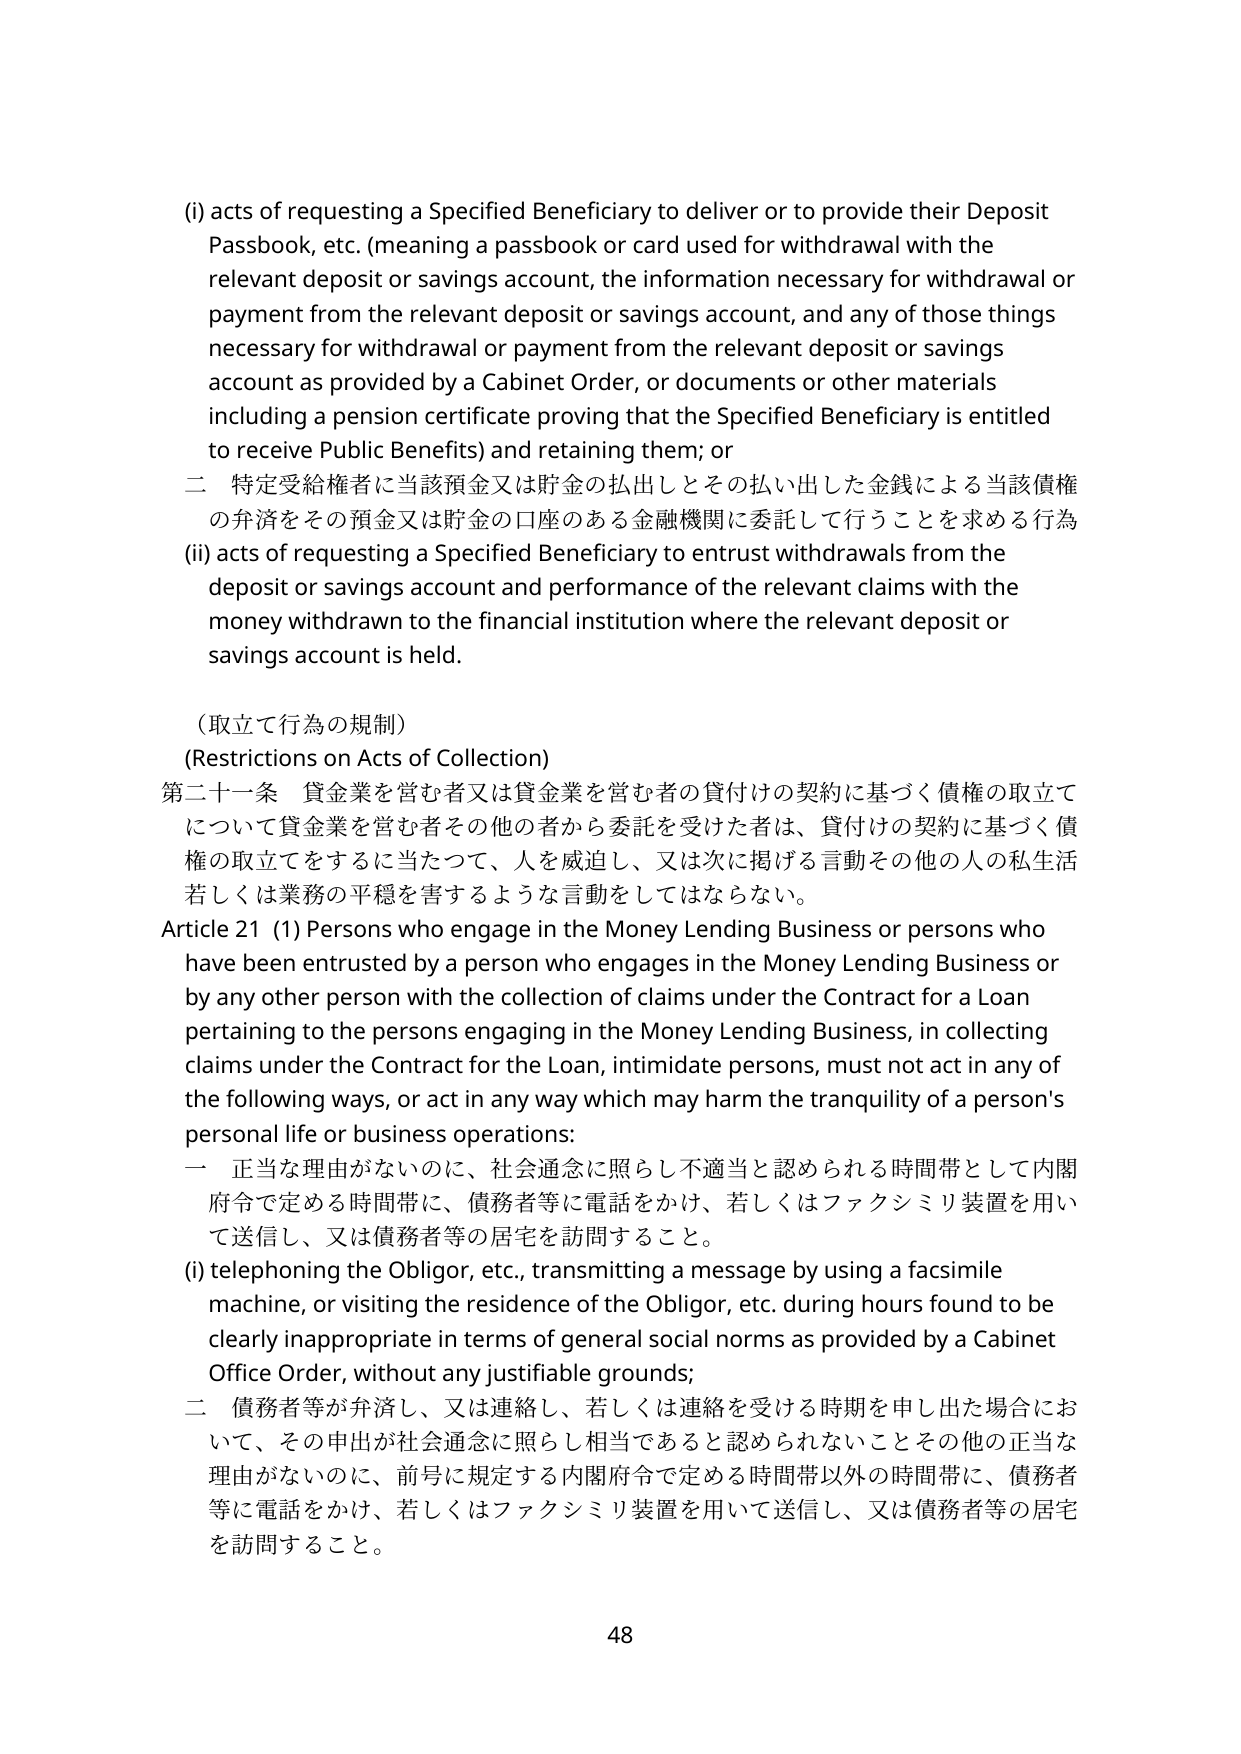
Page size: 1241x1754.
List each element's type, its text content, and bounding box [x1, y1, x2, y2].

text (ii) acts of requesting a Specified Beneficiary to entrust withdrawals from the deposit or savings account and performance of the relevant claims with the money withdrawn to the financial institution where the relevant deposit or savings account is held. [184, 535, 1079, 672]
text 二 債務者等が弁済し、又は連絡し、若しくは連絡を受ける時期を申し出た場合において、その申出が社会通念に照らし相当であると認められないことその他の正当な理由がないのに、前号に規定する内閣府令で定める時間帯以外の時間帯に、債務者等に電話をかけ、若しくはファクシミリ装置を用いて送信し、又は債務者等の居宅を訪問すること。 [184, 1389, 1079, 1560]
text 第二十一条 貸金業を営む者又は貸金業を営む者の貸付けの契約に基づく債権の取立てについて貸金業を営む者その他の者から委託を受けた者は、貸付けの契約に基づく債権の取立てをするに当たつて、人を威迫し、又は次に掲げる言動その他の人の私生活若しくは業務の平穏を害するような言動をしてはならない。 [161, 774, 1079, 911]
text (i) telephoning the Obligor, etc., transmitting a message by using a facsimile machine, or visiting the residence of the Obligor, etc. during hours found to be clearly inappropriate in terms of general social norms as provided by a Cabinet Office Order, without any justifiable grounds; [184, 1253, 1079, 1389]
text 一 正当な理由がないのに、社会通念に照らし不適当と認められる時間帯として内閣府令で定める時間帯に、債務者等に電話をかけ、若しくはファクシミリ装置を用いて送信し、又は債務者等の居宅を訪問すること。 [184, 1150, 1079, 1253]
text 二 特定受給権者に当該預金又は貯金の払出しとその払い出した金銭による当該債権の弁済をその預金又は貯金の口座のある金融機関に委託して行うことを求める行為 [184, 467, 1079, 535]
text Article 21 (1) Persons who engage in the Money Lending Business or persons who have been entrusted by a person who engages in the Money Lending Business or by any other person with the collection of claims under the Contract for a Loan pertaining to the persons engaging in the Money Lending Business, in collecting claims under the Contract for the Loan, intimidate persons, must not act in any of the following ways, or act in any way which may harm the tranquility of a person's personal life or business operations: [161, 911, 1079, 1150]
text (Restrictions on Acts of Collection) [184, 740, 1079, 774]
text (i) acts of requesting a Specified Beneficiary to deliver or to provide their Deposit Passbook, etc. (meaning a passbook or card used for withdrawal with the relevant deposit or savings account, the information necessary for withdrawal or payment from the relevant deposit or savings account, and any of those things necessary for withdrawal or payment from the relevant deposit or savings account as provided by a Cabinet Order, or documents or other materials including a pension certificate proving that the Specified Beneficiary is entitled to receive Public Benefits) and retaining them; or [184, 194, 1079, 467]
text （取立て行為の規制） [184, 706, 1079, 740]
